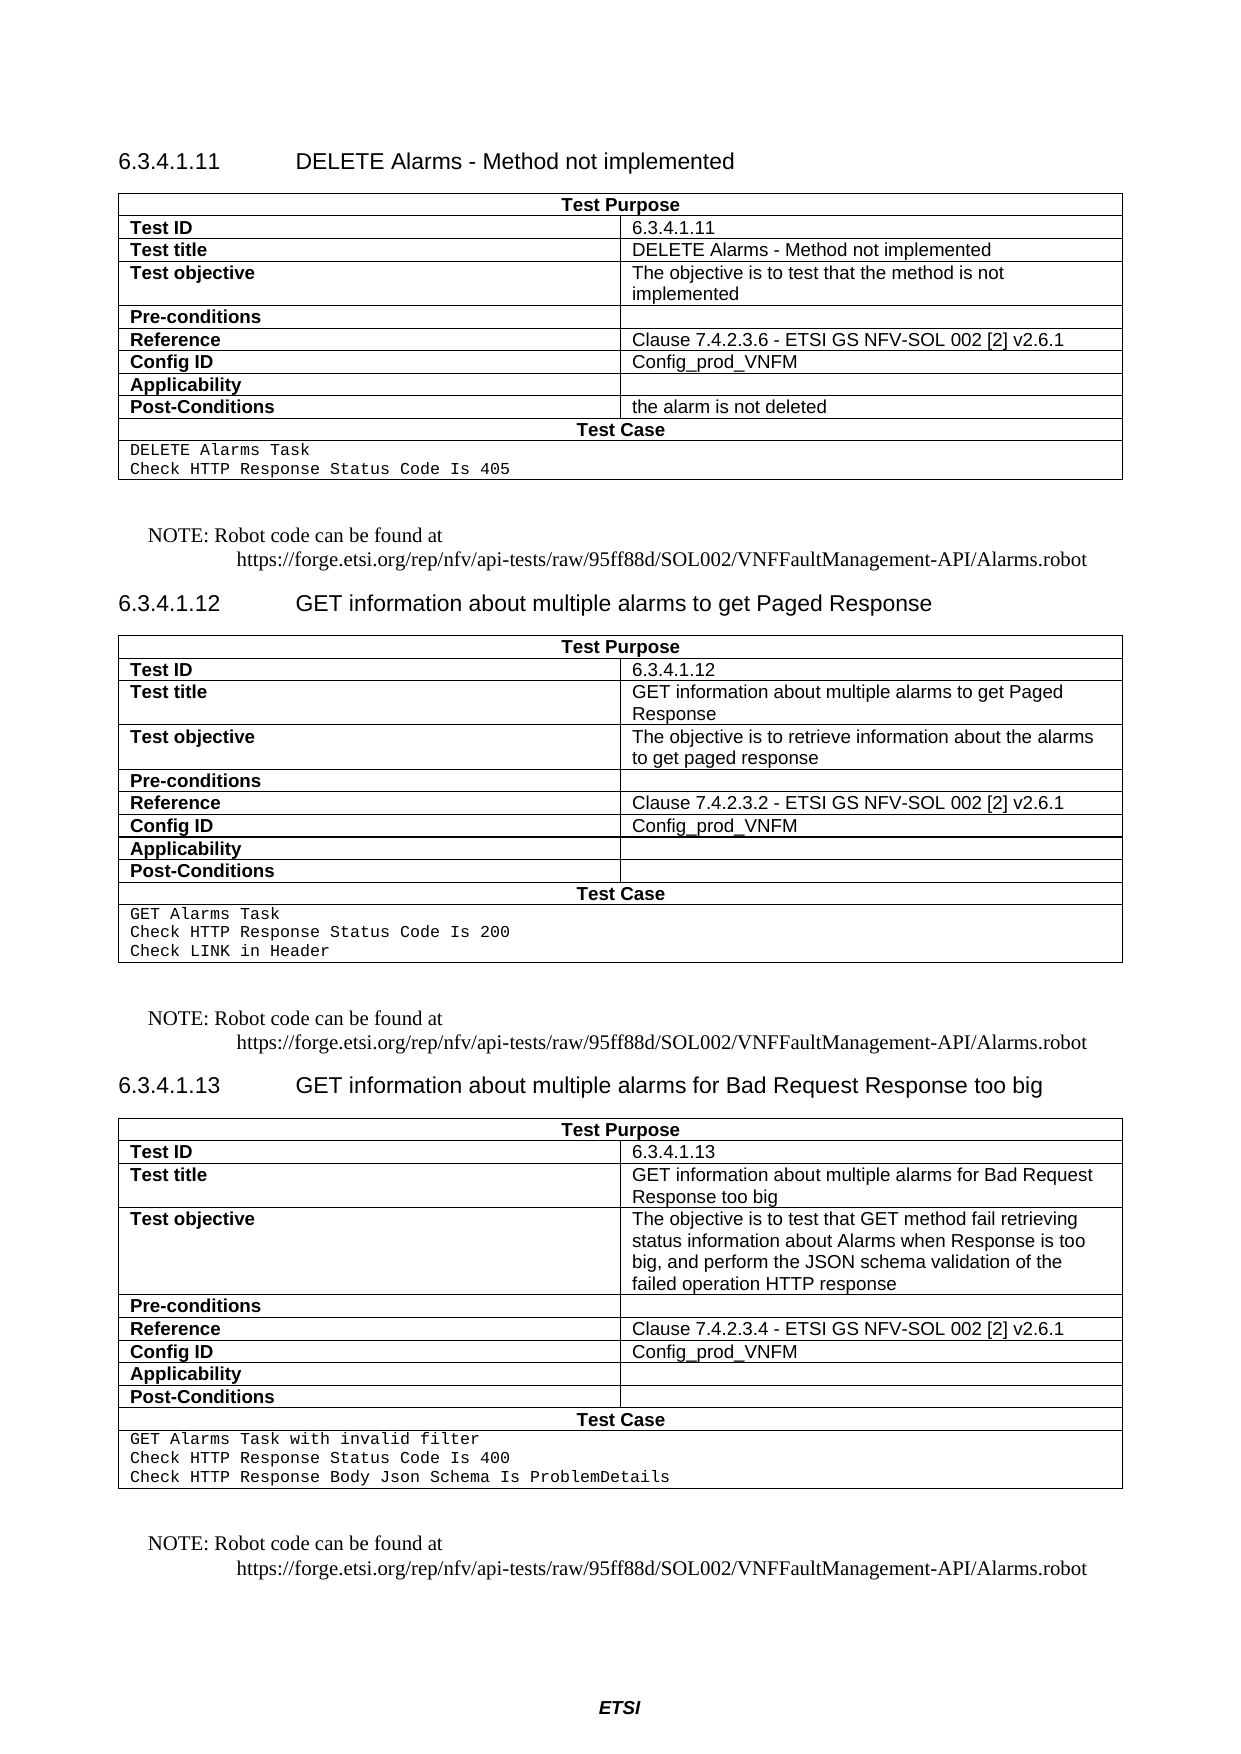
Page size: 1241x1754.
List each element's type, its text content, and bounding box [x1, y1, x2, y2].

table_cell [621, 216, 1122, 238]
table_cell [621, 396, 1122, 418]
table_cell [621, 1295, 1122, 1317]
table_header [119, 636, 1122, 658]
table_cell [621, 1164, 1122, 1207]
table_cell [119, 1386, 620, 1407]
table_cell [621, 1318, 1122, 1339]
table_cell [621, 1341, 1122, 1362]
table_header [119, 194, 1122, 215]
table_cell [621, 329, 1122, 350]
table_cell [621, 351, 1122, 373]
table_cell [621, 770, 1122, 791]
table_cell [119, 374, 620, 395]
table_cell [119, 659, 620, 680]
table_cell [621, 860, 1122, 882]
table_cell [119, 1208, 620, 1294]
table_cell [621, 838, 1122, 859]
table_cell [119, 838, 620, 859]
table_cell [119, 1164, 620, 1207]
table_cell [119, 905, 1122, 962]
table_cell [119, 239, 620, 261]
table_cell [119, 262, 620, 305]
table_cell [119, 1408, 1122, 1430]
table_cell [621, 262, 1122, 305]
text NOTE: Robot code can be found at https://forge.etsi.org/rep/nfv/api-tests/raw/95ff88d/SOL002/VNFFaultManagement-API/Alarms.robot [148, 1006, 1122, 1054]
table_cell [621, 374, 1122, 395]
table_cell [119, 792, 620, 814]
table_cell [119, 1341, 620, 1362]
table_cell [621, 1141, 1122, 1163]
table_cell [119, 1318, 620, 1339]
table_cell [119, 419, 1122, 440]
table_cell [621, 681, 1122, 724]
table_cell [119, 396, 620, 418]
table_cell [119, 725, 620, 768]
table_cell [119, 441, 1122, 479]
subtitle 6.3.4.1.13 GET information about multiple alarms for Bad Request Response too big [118, 1072, 1122, 1099]
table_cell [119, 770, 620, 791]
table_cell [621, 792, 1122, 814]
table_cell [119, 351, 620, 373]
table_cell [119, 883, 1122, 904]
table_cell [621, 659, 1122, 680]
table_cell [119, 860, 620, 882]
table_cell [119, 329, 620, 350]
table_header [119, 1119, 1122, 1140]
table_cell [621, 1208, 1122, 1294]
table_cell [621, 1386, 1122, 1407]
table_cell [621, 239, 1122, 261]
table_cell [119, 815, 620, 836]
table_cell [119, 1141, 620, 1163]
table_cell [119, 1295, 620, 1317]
subtitle 6.3.4.1.11 DELETE Alarms - Method not implemented [118, 148, 1122, 174]
text NOTE: Robot code can be found at https://forge.etsi.org/rep/nfv/api-tests/raw/95ff88d/SOL002/VNFFaultManagement-API/Alarms.robot [148, 1531, 1122, 1579]
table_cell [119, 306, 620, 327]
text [148, 523, 1122, 571]
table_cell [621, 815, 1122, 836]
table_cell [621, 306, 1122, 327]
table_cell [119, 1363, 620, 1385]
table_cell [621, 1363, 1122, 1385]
subtitle 6.3.4.1.12 GET information about multiple alarms to get Paged Response [118, 590, 1122, 616]
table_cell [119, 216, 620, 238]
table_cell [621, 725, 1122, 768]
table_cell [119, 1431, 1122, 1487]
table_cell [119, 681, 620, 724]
